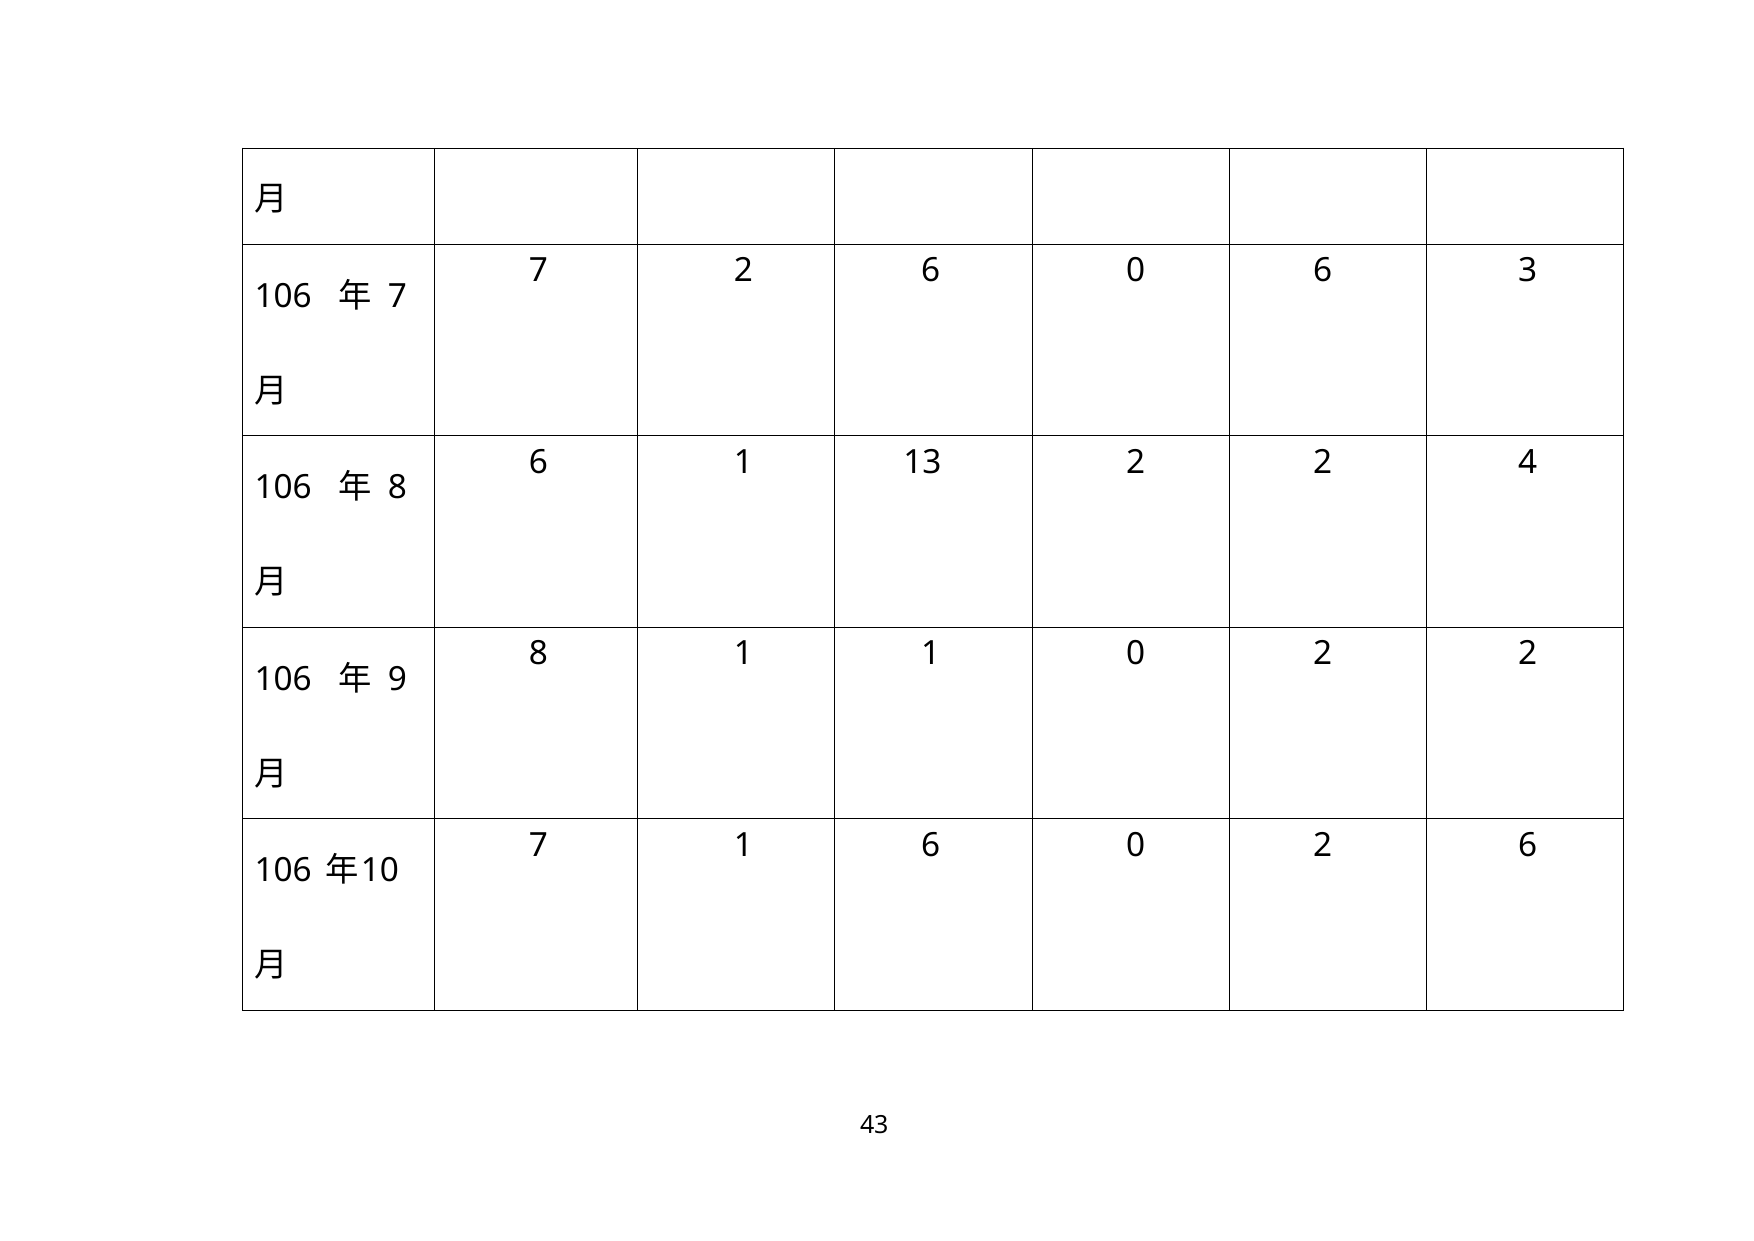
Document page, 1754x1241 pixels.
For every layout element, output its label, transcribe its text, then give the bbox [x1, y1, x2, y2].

table_cell 7 [435, 245, 637, 435]
table_cell 1 [638, 628, 834, 818]
table_cell 2 [1427, 628, 1623, 818]
table_cell 2 [1033, 149, 1229, 244]
table_cell 6 [1427, 819, 1623, 1010]
table_cell 6 [435, 149, 637, 244]
table_cell 1 [638, 819, 834, 1010]
table_cell 106年6月 [243, 149, 434, 244]
table_cell 2 [1230, 149, 1426, 244]
table_cell 1 [638, 436, 834, 627]
table_cell 1 [638, 149, 834, 244]
table_cell 13 [835, 436, 1032, 627]
table_cell 8 [435, 628, 637, 818]
table_cell 0 [1033, 245, 1229, 435]
table_cell 6 [1230, 245, 1426, 435]
table_cell 2 [1230, 819, 1426, 1010]
table_cell 7 [435, 819, 637, 1010]
table_cell 5 [1427, 149, 1623, 244]
table_cell 3 [1427, 245, 1623, 435]
table_cell 6 [835, 819, 1032, 1010]
table_cell 6 [835, 245, 1032, 435]
table_cell 4 [1427, 436, 1623, 627]
table_cell 6 [435, 436, 637, 627]
table_cell 106年9月 [243, 628, 434, 818]
table_cell 106年8月 [243, 436, 434, 627]
table_cell 2 [1230, 436, 1426, 627]
table_cell 5 [835, 149, 1032, 244]
table_cell 0 [1033, 628, 1229, 818]
table_cell 106年7月 [243, 245, 434, 435]
table_cell 106年10月 [243, 819, 434, 1010]
table_cell 2 [638, 245, 834, 435]
table_cell 2 [1230, 628, 1426, 818]
table_cell 1 [835, 628, 1032, 818]
table_cell 0 [1033, 819, 1229, 1010]
table_cell 2 [1033, 436, 1229, 627]
